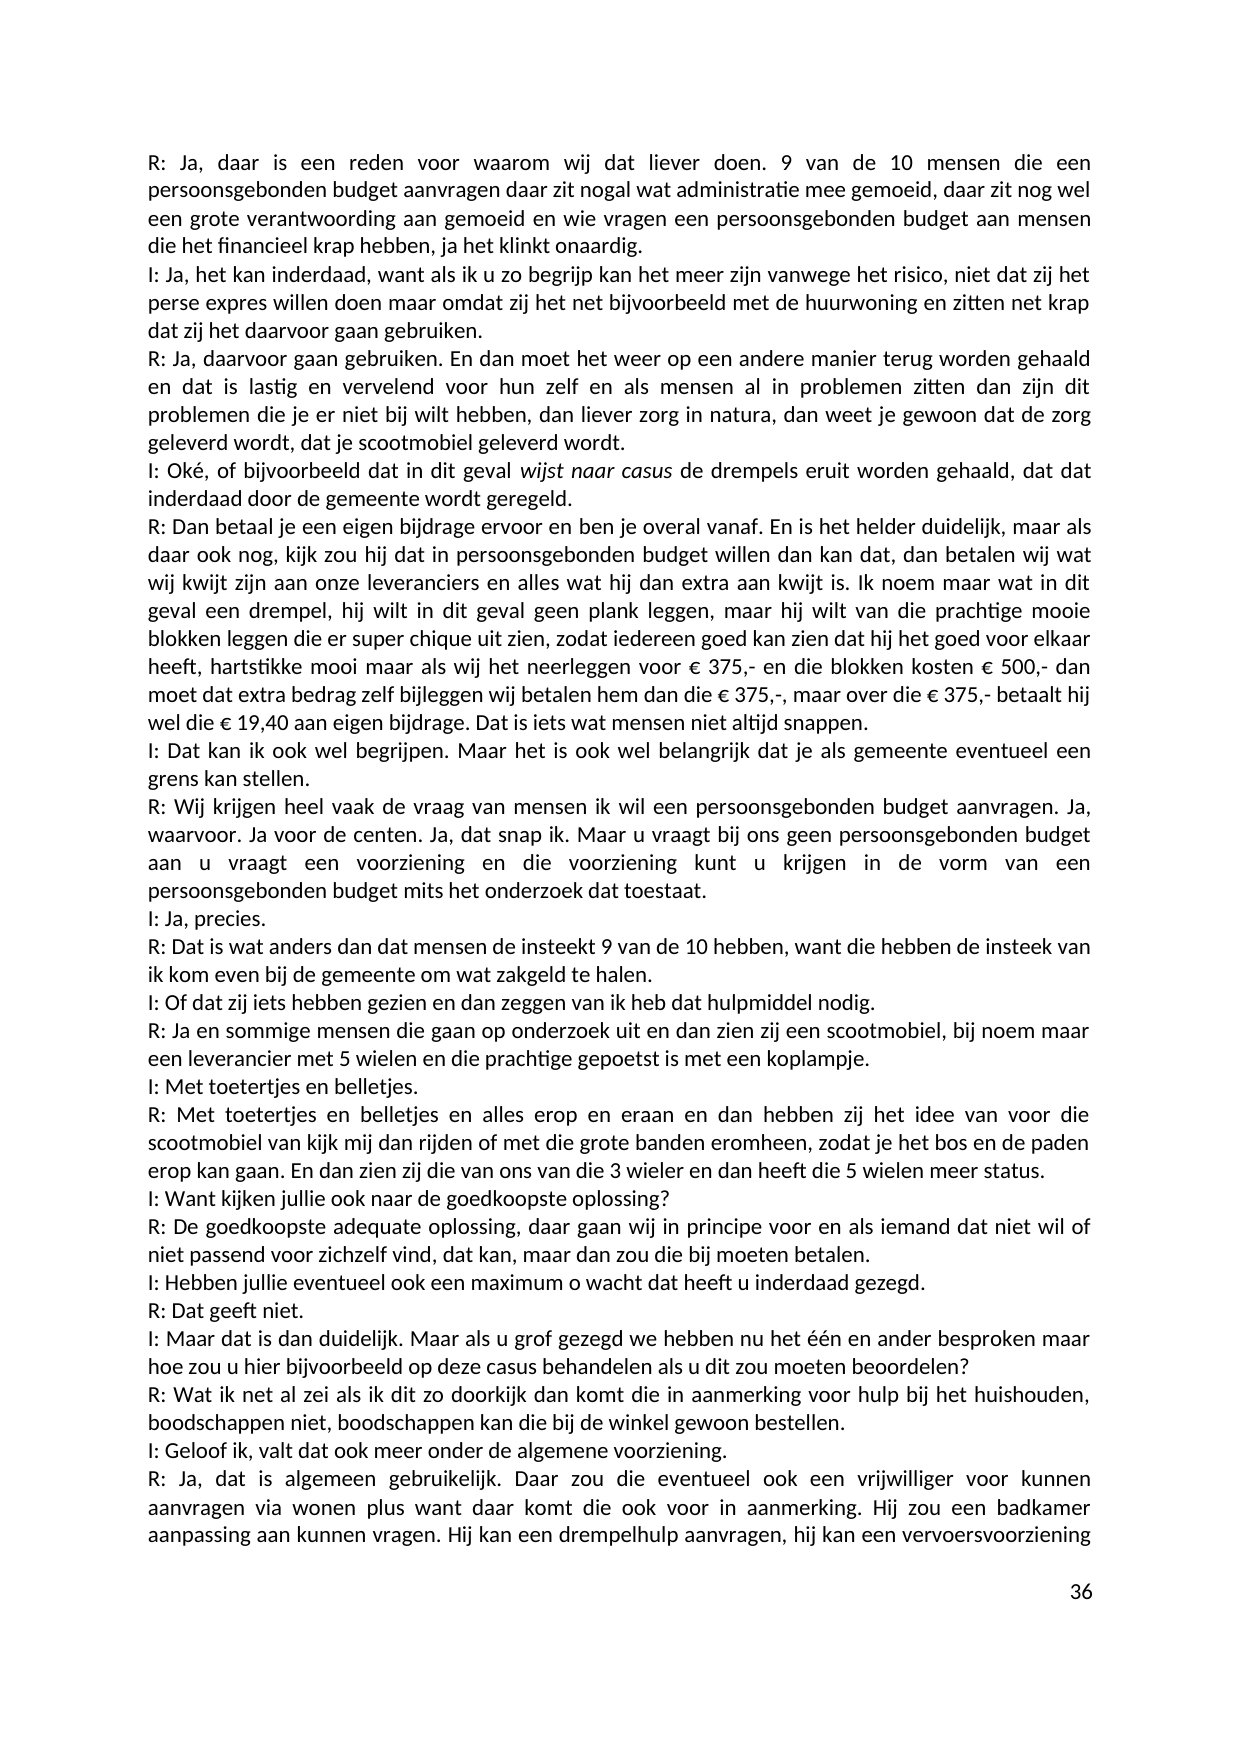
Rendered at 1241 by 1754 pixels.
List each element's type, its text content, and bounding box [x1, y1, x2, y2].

text R: Dat is wat anders dan dat mensen de insteekt 9 van de 10 hebben, want die hebben de insteek van ik kom even bij de gemeente om wat zakgeld te halen. [148, 932, 1093, 988]
text I: Met toetertjes en belletjes. [148, 1072, 1093, 1100]
text R: Wat ik net al zei als ik dit zo doorkijk dan komt die in aanmerking voor hulp bij het huishouden, boodschappen niet, boodschappen kan die bij de winkel gewoon bestellen. [148, 1381, 1093, 1437]
text I: Oké, of bijvoorbeeld dat in dit geval wijst naar casus de drempels eruit worden gehaald, dat dat inderdaad door de gemeente wordt geregeld. [148, 456, 1093, 512]
text I: Maar dat is dan duidelijk. Maar als u grof gezegd we hebben nu het één en ander besproken maar hoe zou u hier bijvoorbeeld op deze casus behandelen als u dit zou moeten beoordelen? [148, 1324, 1093, 1381]
text R: Dat geeft niet. [148, 1296, 1093, 1324]
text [148, 1464, 1093, 1549]
text R: De goedkoopste adequate oplossing, daar gaan wij in principe voor en als iemand dat niet wil of niet passend voor zichzelf vind, dat kan, maar dan zou die bij moeten betalen. [148, 1212, 1093, 1268]
text I: Want kijken jullie ook naar de goedkoopste oplossing? [148, 1184, 1093, 1212]
text I: Geloof ik, valt dat ook meer onder de algemene voorziening. [148, 1437, 1093, 1464]
text R: Dan betaal je een eigen bijdrage ervoor en ben je overal vanaf. En is het helder duidelijk, maar als daar ook nog, kijk zou hij dat in persoonsgebonden budget willen dan kan dat, dan betalen wij wat wij kwijt zijn aan onze leveranciers en alles wat hij dan extra aan kwijt is. Ik noem maar wat in dit geval een drempel, hij wilt in dit geval geen plank leggen, maar hij wilt van die prachtige mooie blokken leggen die er super chique uit zien, zodat iedereen goed kan zien dat hij het goed voor elkaar heeft, hartstikke mooi maar als wij het neerleggen voor € 375,- en die blokken kosten € 500,- dan moet dat extra bedrag zelf bijleggen wij betalen hem dan die € 375,-, maar over die € 375,- betaalt hij wel die € 19,40 aan eigen bijdrage. Dat is iets wat mensen niet altijd snappen. [148, 512, 1093, 736]
text I: Ja, het kan inderdaad, want als ik u zo begrijp kan het meer zijn vanwege het risico, niet dat zij het perse expres willen doen maar omdat zij het net bijvoorbeeld met de huurwoning en zitten net krap dat zij het daarvoor gaan gebruiken. [148, 260, 1093, 344]
text R: Met toetertjes en belletjes en alles erop en eraan en dan hebben zij het idee van voor die scootmobiel van kijk mij dan rijden of met die grote banden eromheen, zodat je het bos en de paden erop kan gaan. En dan zien zij die van ons van die 3 wieler en dan heeft die 5 wielen meer status. [148, 1100, 1093, 1184]
text I: Of dat zij iets hebben gezien en dan zeggen van ik heb dat hulpmiddel nodig. [148, 988, 1093, 1016]
text R: Ja, daarvoor gaan gebruiken. En dan moet het weer op een andere manier terug worden gehaald en dat is lastig en vervelend voor hun zelf en als mensen al in problemen zitten dan zijn dit problemen die je er niet bij wilt hebben, dan liever zorg in natura, dan weet je gewoon dat de zorg geleverd wordt, dat je scootmobiel geleverd wordt. [148, 344, 1093, 456]
text R: Wij krijgen heel vaak de vraag van mensen ik wil een persoonsgebonden budget aanvragen. Ja, waarvoor. Ja voor de centen. Ja, dat snap ik. Maar u vraagt bij ons geen persoonsgebonden budget aan u vraagt een voorziening en die voorziening kunt u krijgen in de vorm van een persoonsgebonden budget mits het onderzoek dat toestaat. [148, 792, 1093, 904]
text I: Dat kan ik ook wel begrijpen. Maar het is ook wel belangrijk dat je als gemeente eventueel een grens kan stellen. [148, 736, 1093, 792]
text I: Hebben jullie eventueel ook een maximum o wacht dat heeft u inderdaad gezegd. [148, 1268, 1093, 1296]
text R: Ja en sommige mensen die gaan op onderzoek uit en dan zien zij een scootmobiel, bij noem maar een leverancier met 5 wielen en die prachtige gepoetst is met een koplampje. [148, 1016, 1093, 1072]
text I: Ja, precies. [148, 904, 1093, 932]
text R: Ja, daar is een reden voor waarom wij dat liever doen. 9 van de 10 mensen die een persoonsgebonden budget aanvragen daar zit nogal wat administratie mee gemoeid, daar zit nog wel een grote verantwoording aan gemoeid en wie vragen een persoonsgebonden budget aan mensen die het financieel krap hebben, ja het klinkt onaardig. [148, 148, 1093, 260]
